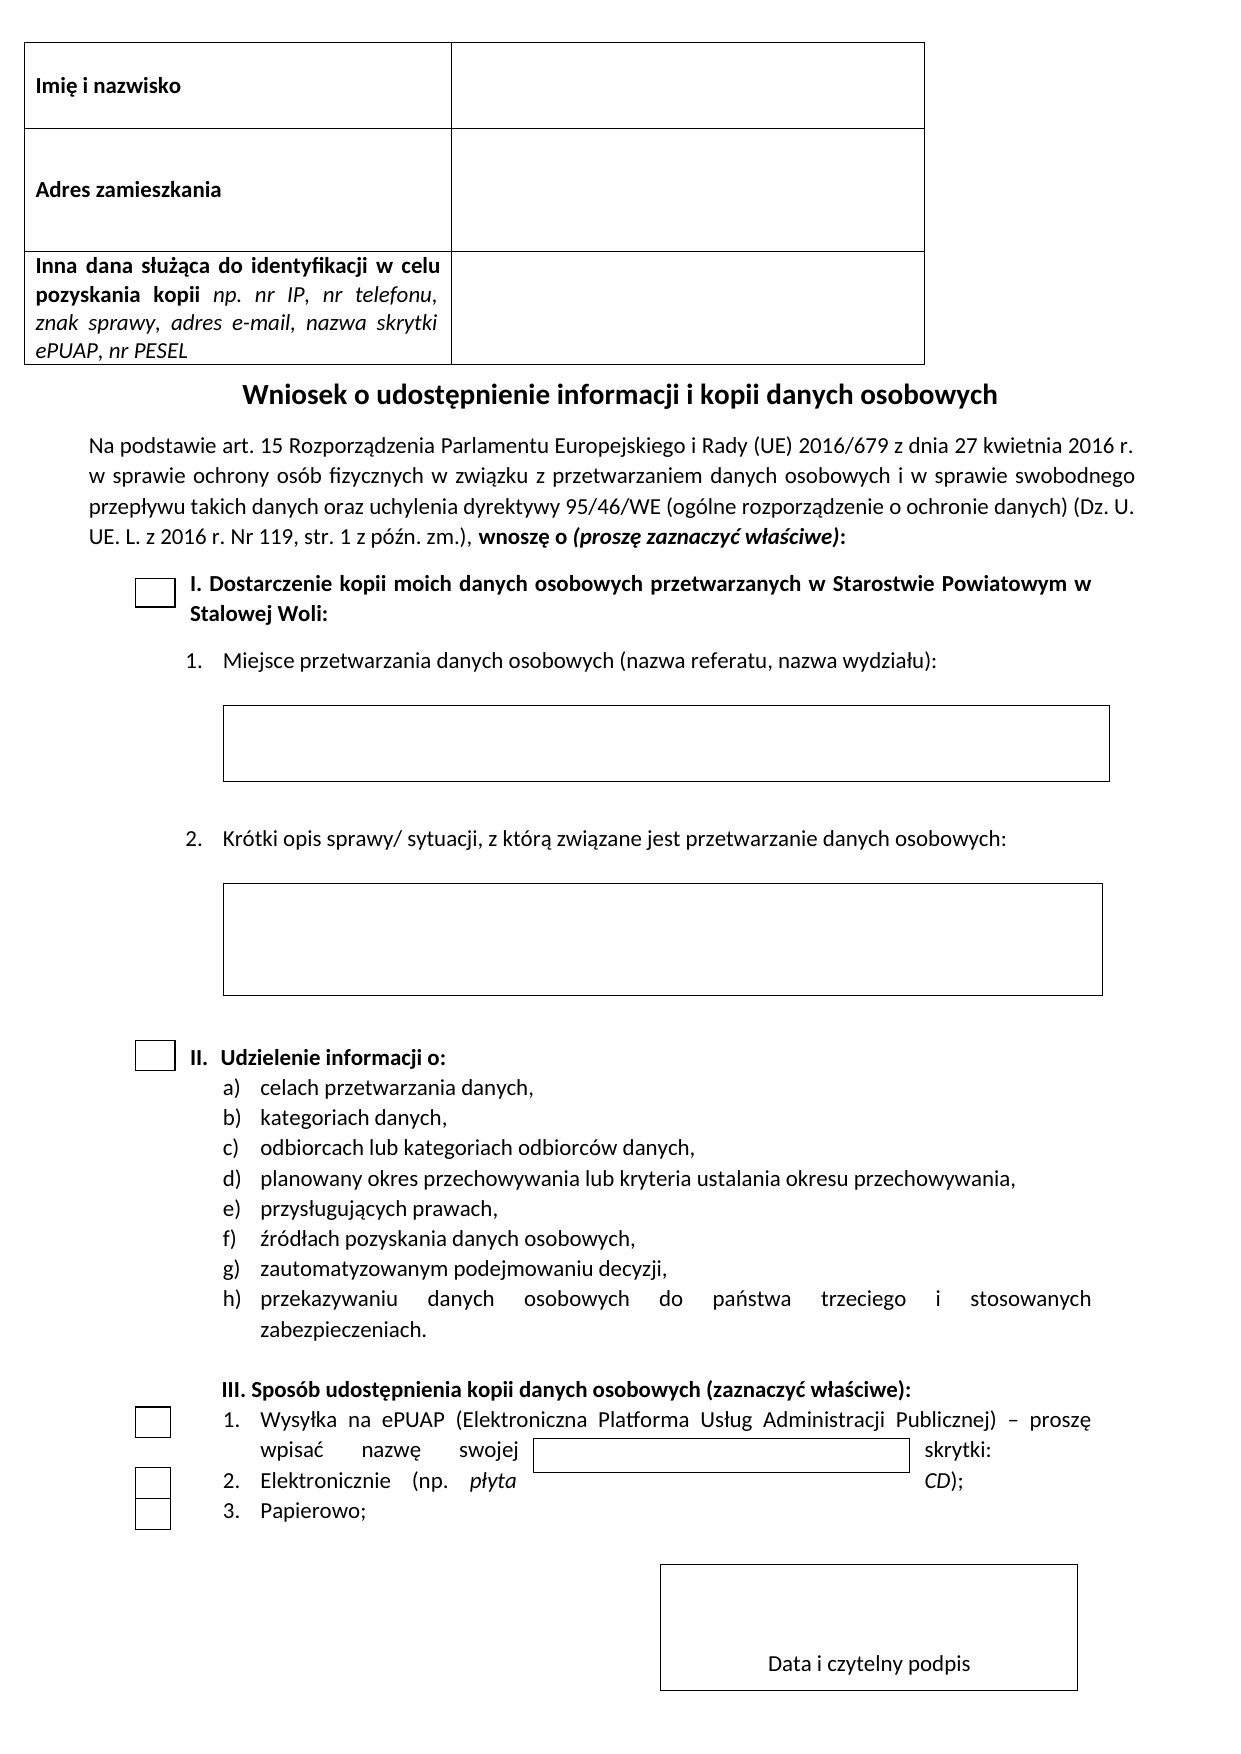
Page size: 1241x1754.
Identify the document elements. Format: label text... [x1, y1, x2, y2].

list Elektronicznie (np. płyta CD); [223, 1466, 1093, 1494]
table_cell [452, 252, 924, 364]
table_header [136, 1408, 170, 1437]
table_header [224, 884, 1102, 995]
table_header [224, 706, 1109, 781]
table_header [452, 43, 924, 127]
list Miejsce przetwarzania danych osobowych (nazwa referatu, nazwa wydziału): [185, 646, 1093, 674]
table_header Data i czytelny podpis [661, 1565, 1077, 1689]
list Sposób udostępnienia kopii danych osobowych (zaznaczyć właściwe): [221, 1375, 1093, 1403]
list Wysyłka na ePUAP (Elektroniczna Platforma Usług Administracji Publicznej) – proszę wpisać nazwę swojej skrytki: [223, 1405, 1093, 1464]
list kategoriach danych, [223, 1103, 1093, 1131]
table_cell Adres zamieszkania [25, 129, 451, 251]
table_cell [452, 129, 924, 251]
list Papierowo; [223, 1496, 1093, 1524]
text Na podstawie art. 15 Rozporządzenia Parlamentu Europejskiego i Rady (UE) 2016/679 z dnia 27 kwietnia 2016 r. w sprawie ochrony osób fizycznych w związku z przetwarzaniem danych osobowych i w sprawie swobodnego przepływu takich danych oraz uchylenia dyrektywy 95/46/WE (ogólne rozporządzenie o ochronie danych) (Dz. U. UE. L. z 2016 r. Nr 119, str. 1 z późn. zm.), wnoszę o (proszę zaznaczyć właściwe): [88, 431, 1137, 550]
list przekazywaniu danych osobowych do państwa trzeciego i stosowanych zabezpieczeniach. [223, 1284, 1093, 1343]
text Wniosek o udostępnienie informacji i kopii danych osobowych [148, 376, 1093, 412]
list źródłach pozyskania danych osobowych, [223, 1224, 1093, 1252]
table_header [136, 1499, 170, 1529]
table_cell Inna dana służąca do identyfikacji w celu pozyskania kopii np. nr IP, nr telefonu, znak sprawy, adres e-mail, nazwa skrytki ePUAP, nr PESEL [25, 252, 451, 364]
table_header Imię i nazwisko [25, 43, 451, 127]
text I. Dostarczenie kopii moich danych osobowych przetwarzanych w Starostwie Powiatowym w Stalowej Woli: [148, 569, 1093, 627]
table_header [136, 1041, 174, 1069]
list przysługujących prawach, [223, 1194, 1093, 1222]
list celach przetwarzania danych, [223, 1073, 1093, 1101]
list planowany okres przechowywania lub kryteria ustalania okresu przechowywania, [223, 1164, 1093, 1192]
table_header [534, 1439, 909, 1472]
list Udzielenie informacji o: [176, 1043, 1093, 1071]
list zautomatyzowanym podejmowaniu decyzji, [223, 1254, 1093, 1282]
list odbiorcach lub kategoriach odbiorców danych, [223, 1133, 1093, 1162]
table_header [136, 1468, 170, 1498]
table_header [136, 579, 174, 606]
list Krótki opis sprawy/ sytuacji, z którą związane jest przetwarzanie danych osobowych: [185, 824, 1093, 852]
